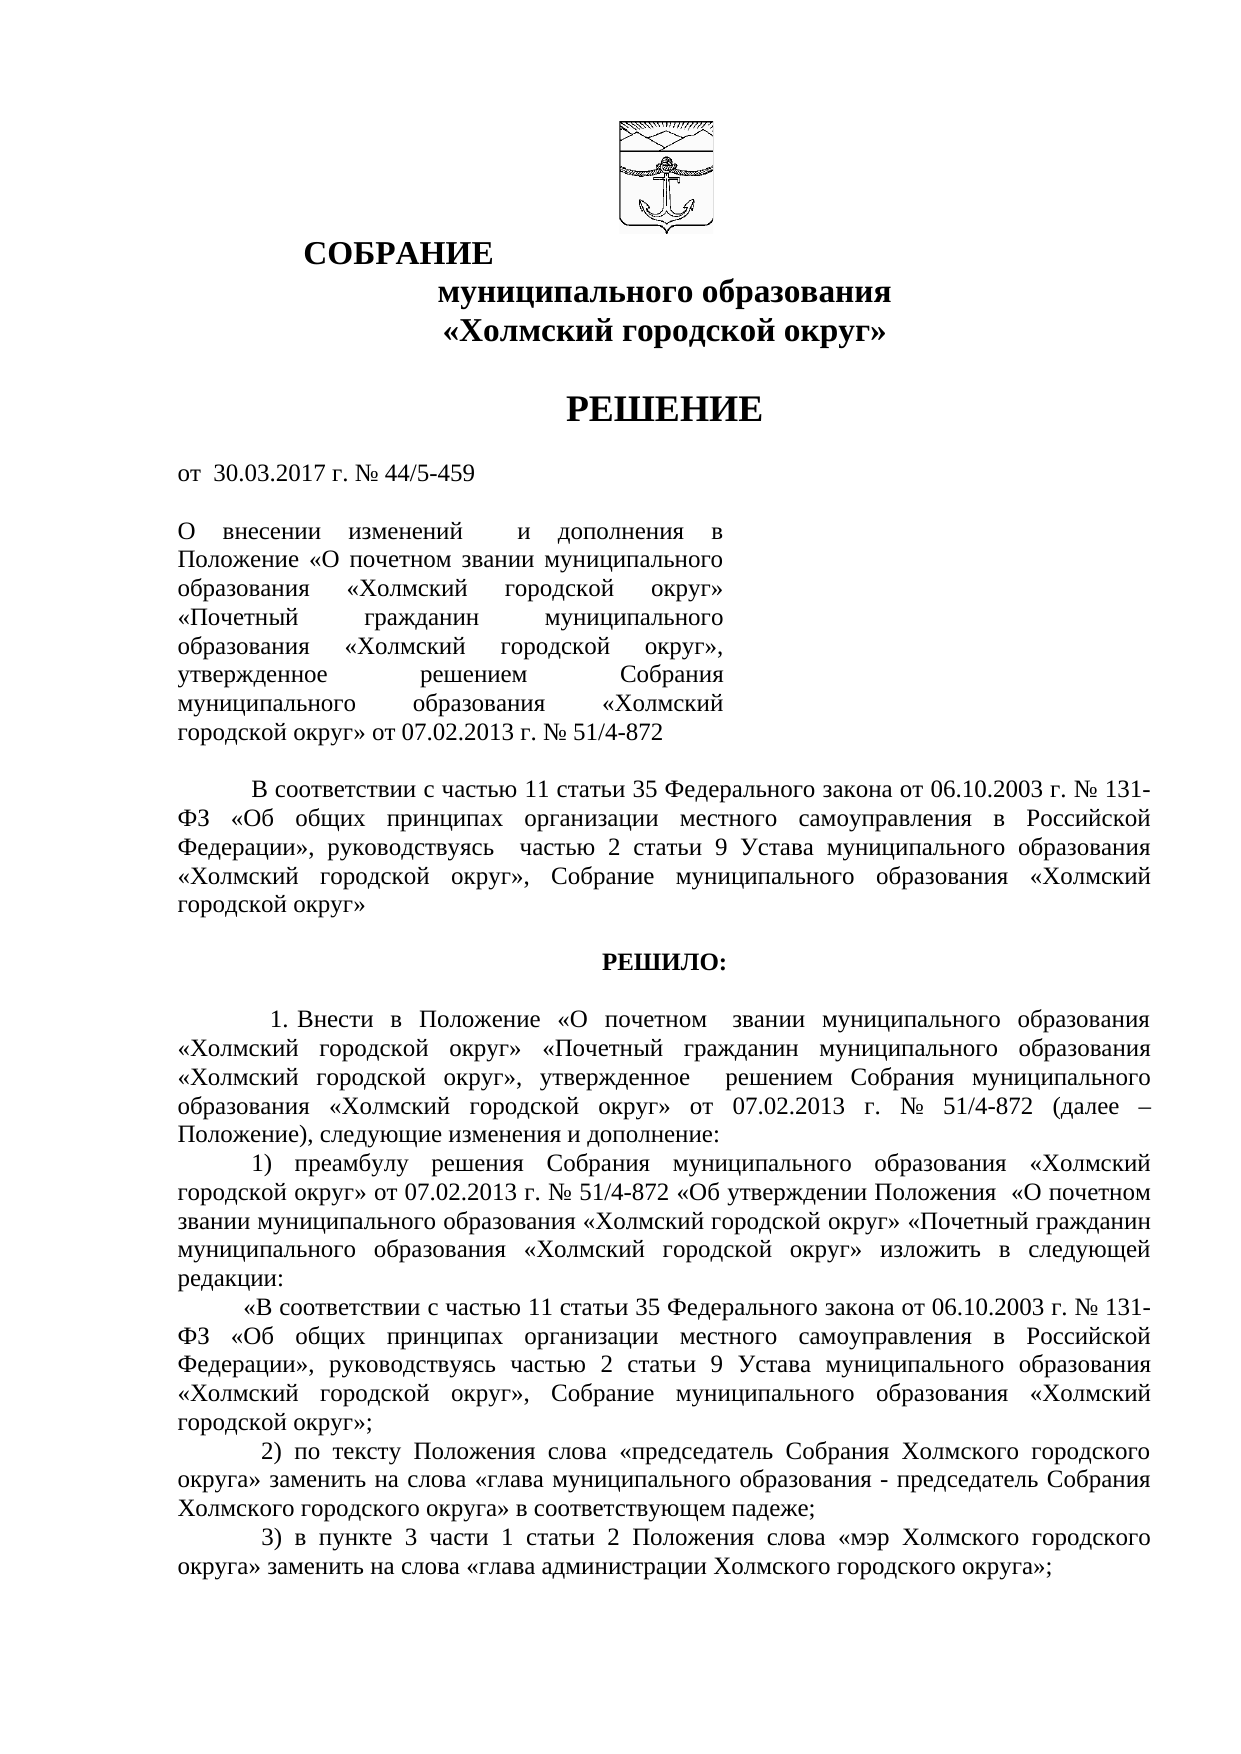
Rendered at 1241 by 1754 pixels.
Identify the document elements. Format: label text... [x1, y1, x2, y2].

text РЕШЕНИЕ [177, 386, 1152, 429]
list 3) в пункте 3 части 1 статьи 2 Положения слова «мэр Холмского городского округа» заменить на слова «глава администрации Холмского городского округа»; [177, 1522, 1152, 1579]
text муниципального образования [177, 271, 1152, 310]
text «Холмский городской округ» [177, 310, 1152, 348]
text О внесении изменений и дополнения в Положение «О почетном звании муниципального образования «Холмский городской округ» «Почетный гражданин муниципального образования «Холмский городской округ», утвержденное решением Собрания муниципального образования «Холмский городской округ» от 07.02.2013 г. № 51/4-872 [177, 516, 723, 746]
list 1) преамбулу решения Собрания муниципального образования «Холмский городской округ» от 07.02.2013 г. № 51/4-872 «Об утверждении Положения «О почетном звании муниципального образования «Холмский городской округ» «Почетный гражданин муниципального образования «Холмский городской округ» изложить в следующей редакции: [177, 1148, 1152, 1292]
text СОБРАНИЕ [177, 233, 1152, 271]
picture [619, 121, 714, 234]
text В соответствии с частью 11 статьи 35 Федерального закона от 06.10.2003 г. № 131-ФЗ «Об общих принципах организации местного самоуправления в Российской Федерации», руководствуясь частью 2 статьи 9 Устава муниципального образования «Холмский городской округ», Собрание муниципального образования «Холмский городской округ» [177, 774, 1152, 918]
list 1. Внести в Положение «О почетном звании муниципального образования «Холмский городской округ» «Почетный гражданин муниципального образования «Холмский городской округ», утвержденное решением Собрания муниципального образования «Холмский городской округ» от 07.02.2013 г. № 51/4-872 (далее – Положение), следующие изменения и дополнение: [177, 1004, 1152, 1148]
text от 30.03.2017 г. № 44/5-459 [177, 458, 1152, 487]
text РЕШИЛО: [177, 947, 1152, 976]
list «В соответствии с частью 11 статьи 35 Федерального закона от 06.10.2003 г. № 131-ФЗ «Об общих принципах организации местного самоуправления в Российской Федерации», руководствуясь частью 2 статьи 9 Устава муниципального образования «Холмский городской округ», Собрание муниципального образования «Холмский городской округ»; [177, 1292, 1152, 1436]
list 2) по тексту Положения слова «председатель Собрания Холмского городского округа» заменить на слова «глава муниципального образования - председатель Собрания Холмского городского округа» в соответствующем падеже; [177, 1436, 1152, 1522]
